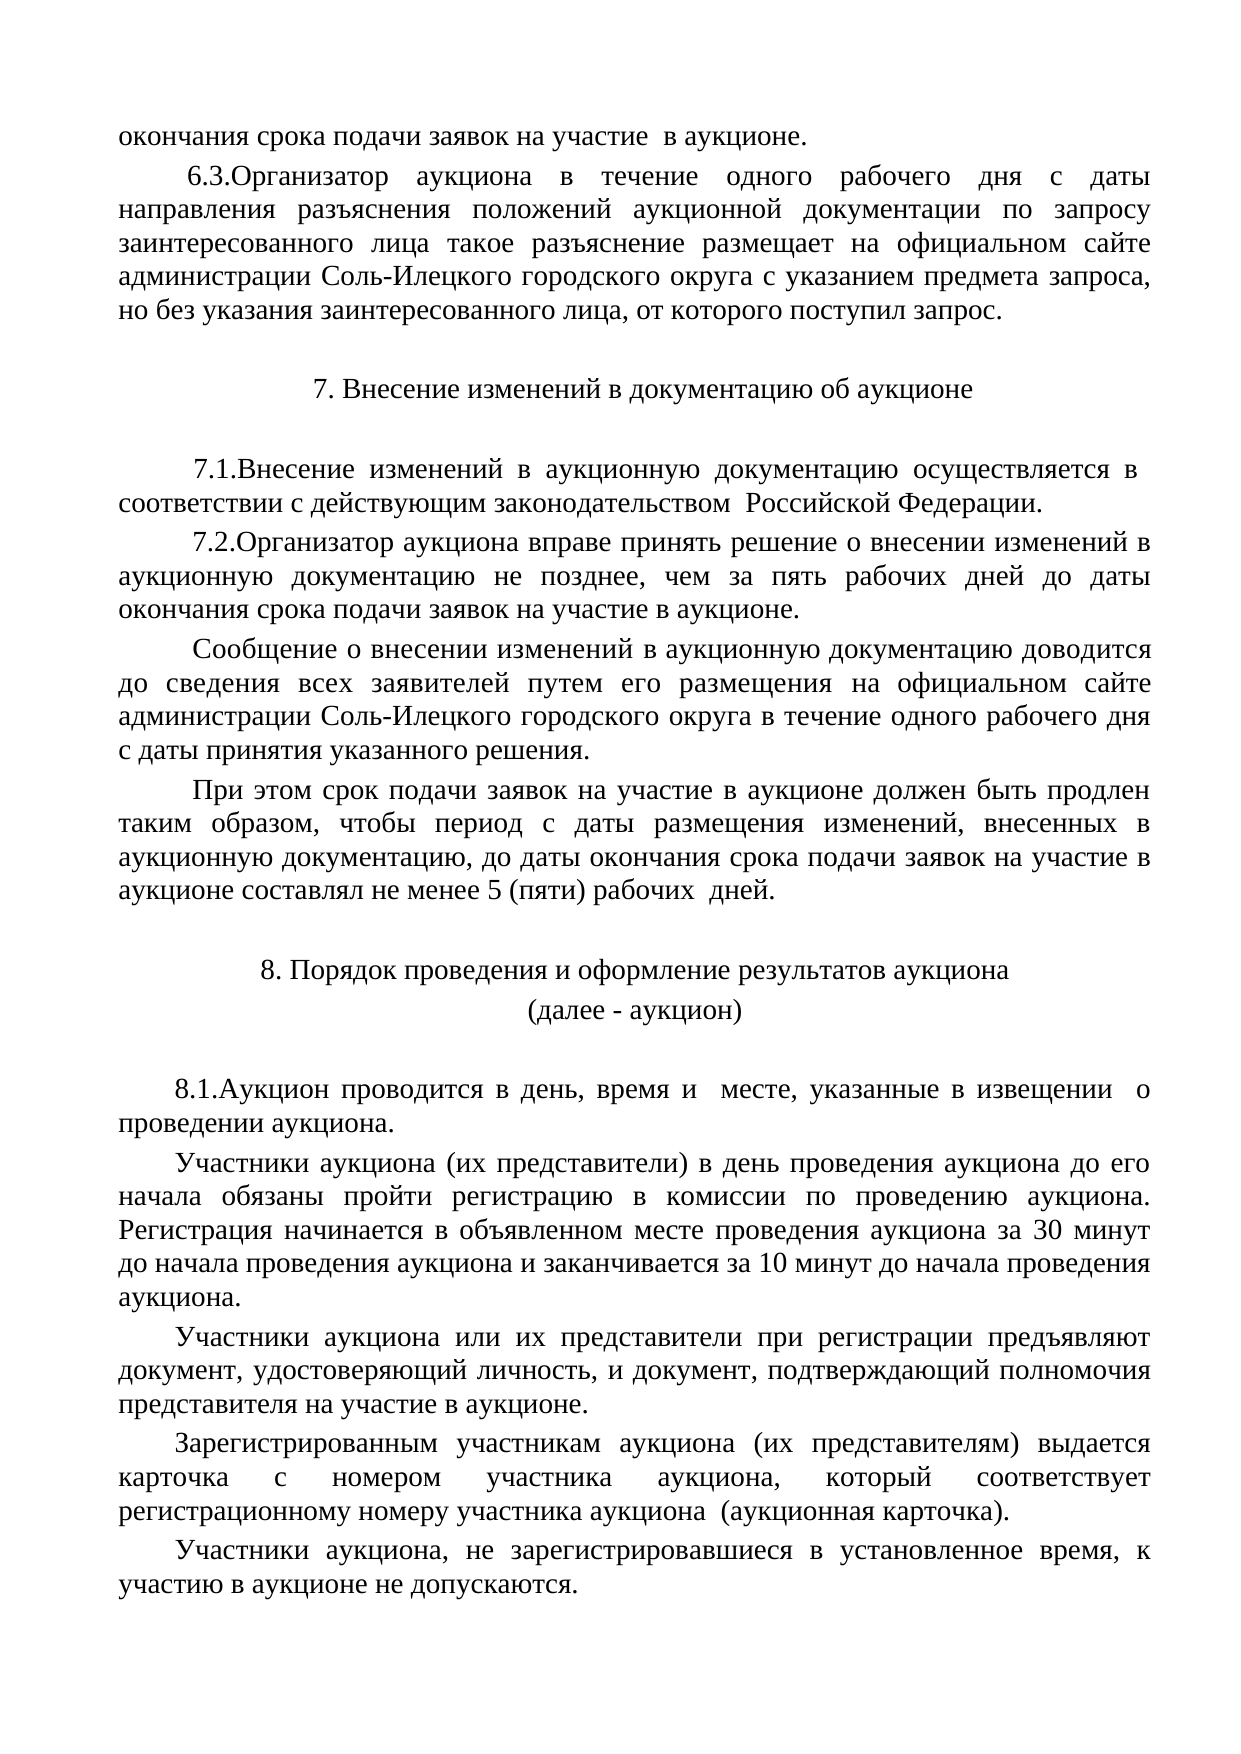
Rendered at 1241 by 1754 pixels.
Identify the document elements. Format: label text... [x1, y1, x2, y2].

text Участники аукциона (их представители) в день проведения аукциона до его начала обязаны пройти регистрацию в комиссии по проведению аукциона. Регистрация начинается в объявленном месте проведения аукциона за 30 минут до начала проведения аукциона и заканчивается за 10 минут до начала проведения аукциона. [118, 1145, 1152, 1312]
text Зарегистрированным участникам аукциона (их представителям) выдается карточка с номером участника аукциона, который соответствует регистрационному номеру участника аукциона (аукционная карточка). [118, 1426, 1152, 1526]
text 8.1.Аукцион проводится в день, время и месте, указанные в извещении о проведении аукциона. [118, 1071, 1152, 1138]
text Сообщение о внесении изменений в аукционную документацию доводится до сведения всех заявителей путем его размещения на официальном сайте администрации Соль-Илецкого городского округа в течение одного рабочего дня с даты принятия указанного решения. [118, 631, 1152, 766]
text 7. Внесение изменений в документацию об аукционе [118, 372, 1138, 405]
text При этом срок подачи заявок на участие в аукционе должен быть продлен таким образом, чтобы период с даты размещения изменений, внесенных в аукционную документацию, до даты окончания срока подачи заявок на участие в аукционе составлял не менее 5 (пяти) рабочих дней. [118, 772, 1152, 906]
text 7.2.Организатор аукциона вправе принять решение о внесении изменений в аукционную документацию не позднее, чем за пять рабочих дней до даты окончания срока подачи заявок на участие в аукционе. [118, 524, 1152, 625]
text Участники аукциона, не зарегистрировавшиеся в установленное время, к участию в аукционе не допускаются. [118, 1532, 1152, 1599]
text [118, 118, 1152, 152]
text Участники аукциона или их представители при регистрации предъявляют документ, удостоверяющий личность, и документ, подтверждающий полномочия представителя на участие в аукционе. [118, 1319, 1152, 1419]
text 7.1.Внесение изменений в аукционную документацию осуществляется в соответствии с действующим законодательством Российской Федерации. [118, 451, 1138, 518]
text 8. Порядок проведения и оформление результатов аукциона [118, 952, 1152, 986]
text (далее - аукцион) [118, 992, 1152, 1025]
text 6.3.Организатор аукциона в течение одного рабочего дня с даты направления разъяснения положений аукционной документации по запросу заинтересованного лица такое разъяснение размещает на официальном сайте администрации Соль-Илецкого городского округа с указанием предмета запроса, но без указания заинтересованного лица, от которого поступил запрос. [118, 158, 1152, 326]
